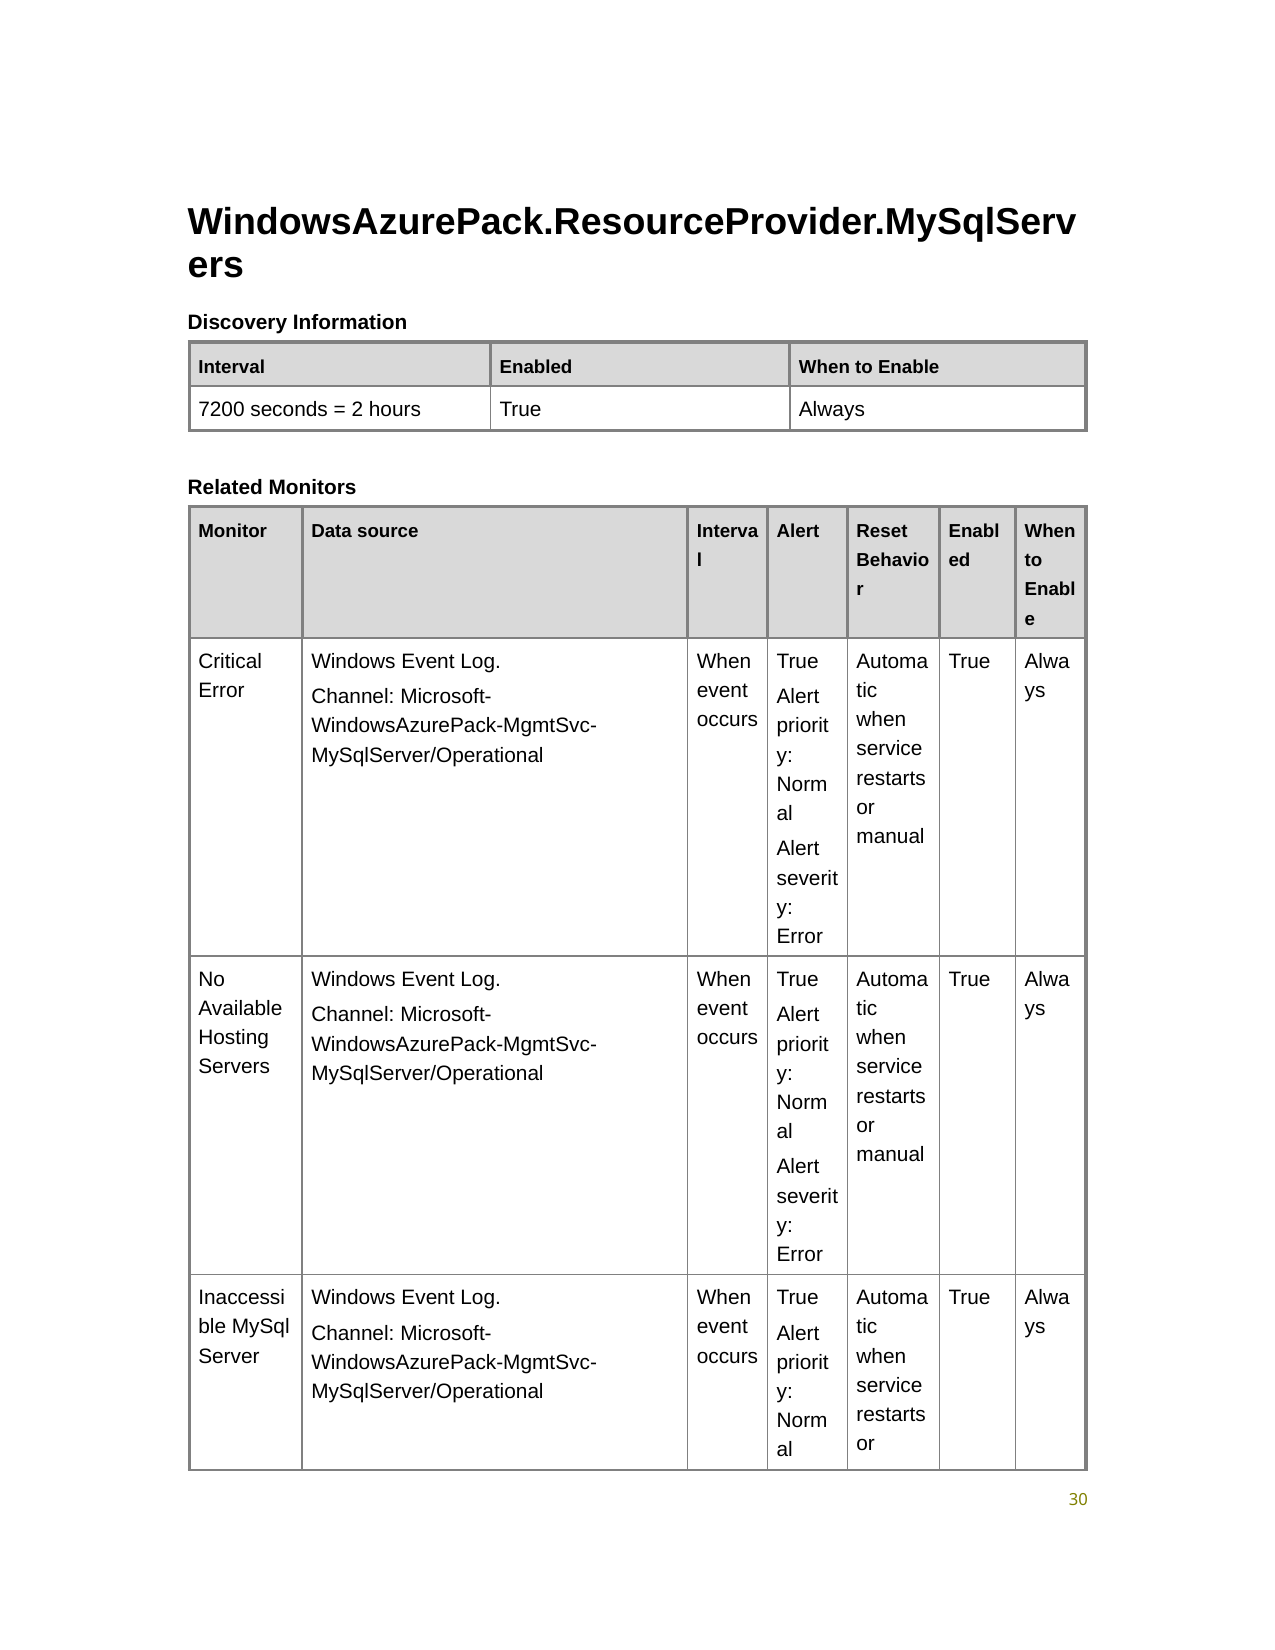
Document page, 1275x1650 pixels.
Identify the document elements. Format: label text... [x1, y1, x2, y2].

table_header Monitor [191, 508, 301, 637]
table_header Enabled [492, 344, 788, 385]
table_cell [848, 1275, 939, 1469]
table_cell No Available Hosting Servers [191, 957, 301, 1273]
table_cell Critical Error [191, 639, 301, 955]
text Discovery Information [187, 310, 1087, 334]
table_cell Always [1016, 957, 1084, 1273]
table_cell When event occurs [688, 639, 767, 955]
table_header Enabled [941, 508, 1014, 637]
table_cell When event occurs [688, 1275, 767, 1469]
table_header Interval [191, 344, 489, 385]
table_cell Inaccessible MySql Server [191, 1275, 301, 1469]
table_cell True Alert priority: Normal Alert severity: Error [768, 957, 847, 1273]
table_header Reset Behavior [849, 508, 938, 637]
text Related Monitors [187, 474, 1087, 498]
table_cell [768, 1275, 847, 1469]
table_cell When event occurs [688, 957, 767, 1273]
table_header Alert [769, 508, 846, 637]
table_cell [303, 1275, 687, 1469]
table_header When to Enable [791, 344, 1084, 385]
table_cell True [940, 957, 1015, 1273]
table_cell Automatic when service restarts or manual [848, 639, 939, 955]
subtitle WindowsAzurePack.ResourceProvider.MySqlServers [187, 199, 1087, 285]
table_cell Always [1016, 639, 1084, 955]
table_cell True Alert priority: Normal Alert severity: Error [768, 639, 847, 955]
table_header Data source [304, 508, 686, 637]
table_cell 7200 seconds = 2 hours [191, 387, 490, 428]
table_cell True [940, 1275, 1015, 1469]
table_cell Always [791, 387, 1084, 428]
table_cell True [940, 639, 1015, 955]
table_cell Automatic when service restarts or manual [848, 957, 939, 1273]
table_cell Windows Event Log. Channel: Microsoft-WindowsAzurePack-MgmtSvc-MySqlServer/Operational [303, 957, 687, 1273]
table_cell Always [1016, 1275, 1084, 1469]
table_cell Windows Event Log. Channel: Microsoft-WindowsAzurePack-MgmtSvc-MySqlServer/Operational [303, 639, 687, 955]
table_header When to Enable [1017, 508, 1084, 637]
table_cell True [491, 387, 789, 428]
table_header Interval [689, 508, 766, 637]
